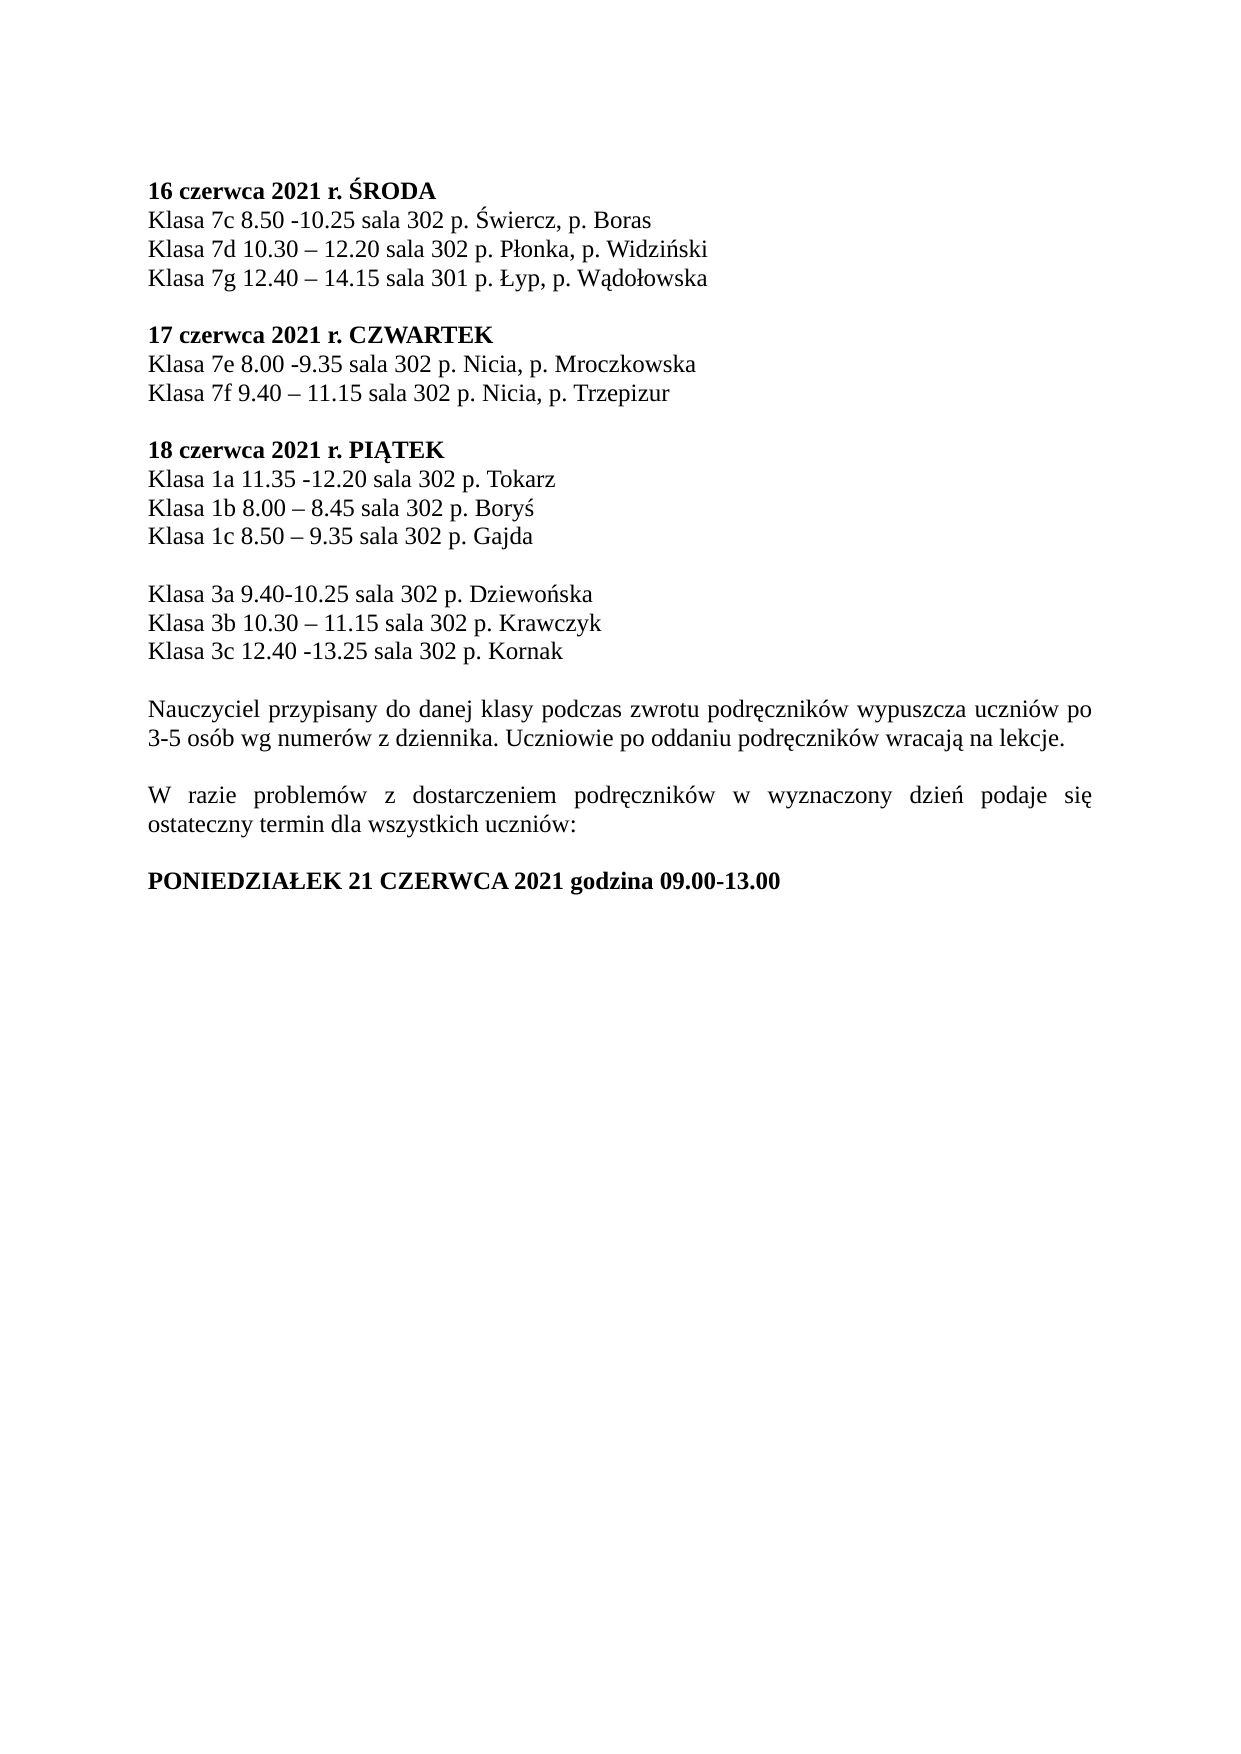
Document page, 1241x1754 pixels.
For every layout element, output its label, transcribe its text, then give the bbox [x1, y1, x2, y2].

text Klasa 1a 11.35 -12.20 sala 302 p. Tokarz [148, 464, 1093, 493]
text Nauczyciel przypisany do danej klasy podczas zwrotu podręczników wypuszcza uczniów po 3-5 osób wg numerów z dziennika. Uczniowie po oddaniu podręczników wracają na lekcje. [148, 694, 1093, 751]
text PONIEDZIAŁEK 21 CZERWCA 2021 godzina 09.00-13.00 [148, 866, 1093, 895]
text 17 czerwca 2021 r. CZWARTEK [148, 320, 1093, 349]
text Klasa 1c 8.50 – 9.35 sala 302 p. Gajda [148, 521, 1093, 550]
text Klasa 1b 8.00 – 8.45 sala 302 p. Boryś [148, 493, 1093, 521]
text 16 czerwca 2021 r. ŚRODA [148, 176, 1093, 205]
text W razie problemów z dostarczeniem podręczników w wyznaczony dzień podaje się ostateczny termin dla wszystkich uczniów: [148, 780, 1093, 838]
text Klasa 7d 10.30 – 12.20 sala 302 p. Płonka, p. Widziński [148, 234, 1093, 263]
text 18 czerwca 2021 r. PIĄTEK [148, 435, 1093, 464]
text Klasa 3c 12.40 -13.25 sala 302 p. Kornak [148, 636, 1093, 665]
text Klasa 7g 12.40 – 14.15 sala 301 p. Łyp, p. Wądołowska [148, 263, 1093, 291]
text Klasa 7e 8.00 -9.35 sala 302 p. Nicia, p. Mroczkowska [148, 349, 1093, 378]
text Klasa 3a 9.40-10.25 sala 302 p. Dziewońska [148, 579, 1093, 608]
text Klasa 3b 10.30 – 11.15 sala 302 p. Krawczyk [148, 608, 1093, 636]
text Klasa 7f 9.40 – 11.15 sala 302 p. Nicia, p. Trzepizur [148, 378, 1093, 406]
text Klasa 7c 8.50 -10.25 sala 302 p. Świercz, p. Boras [148, 205, 1093, 234]
